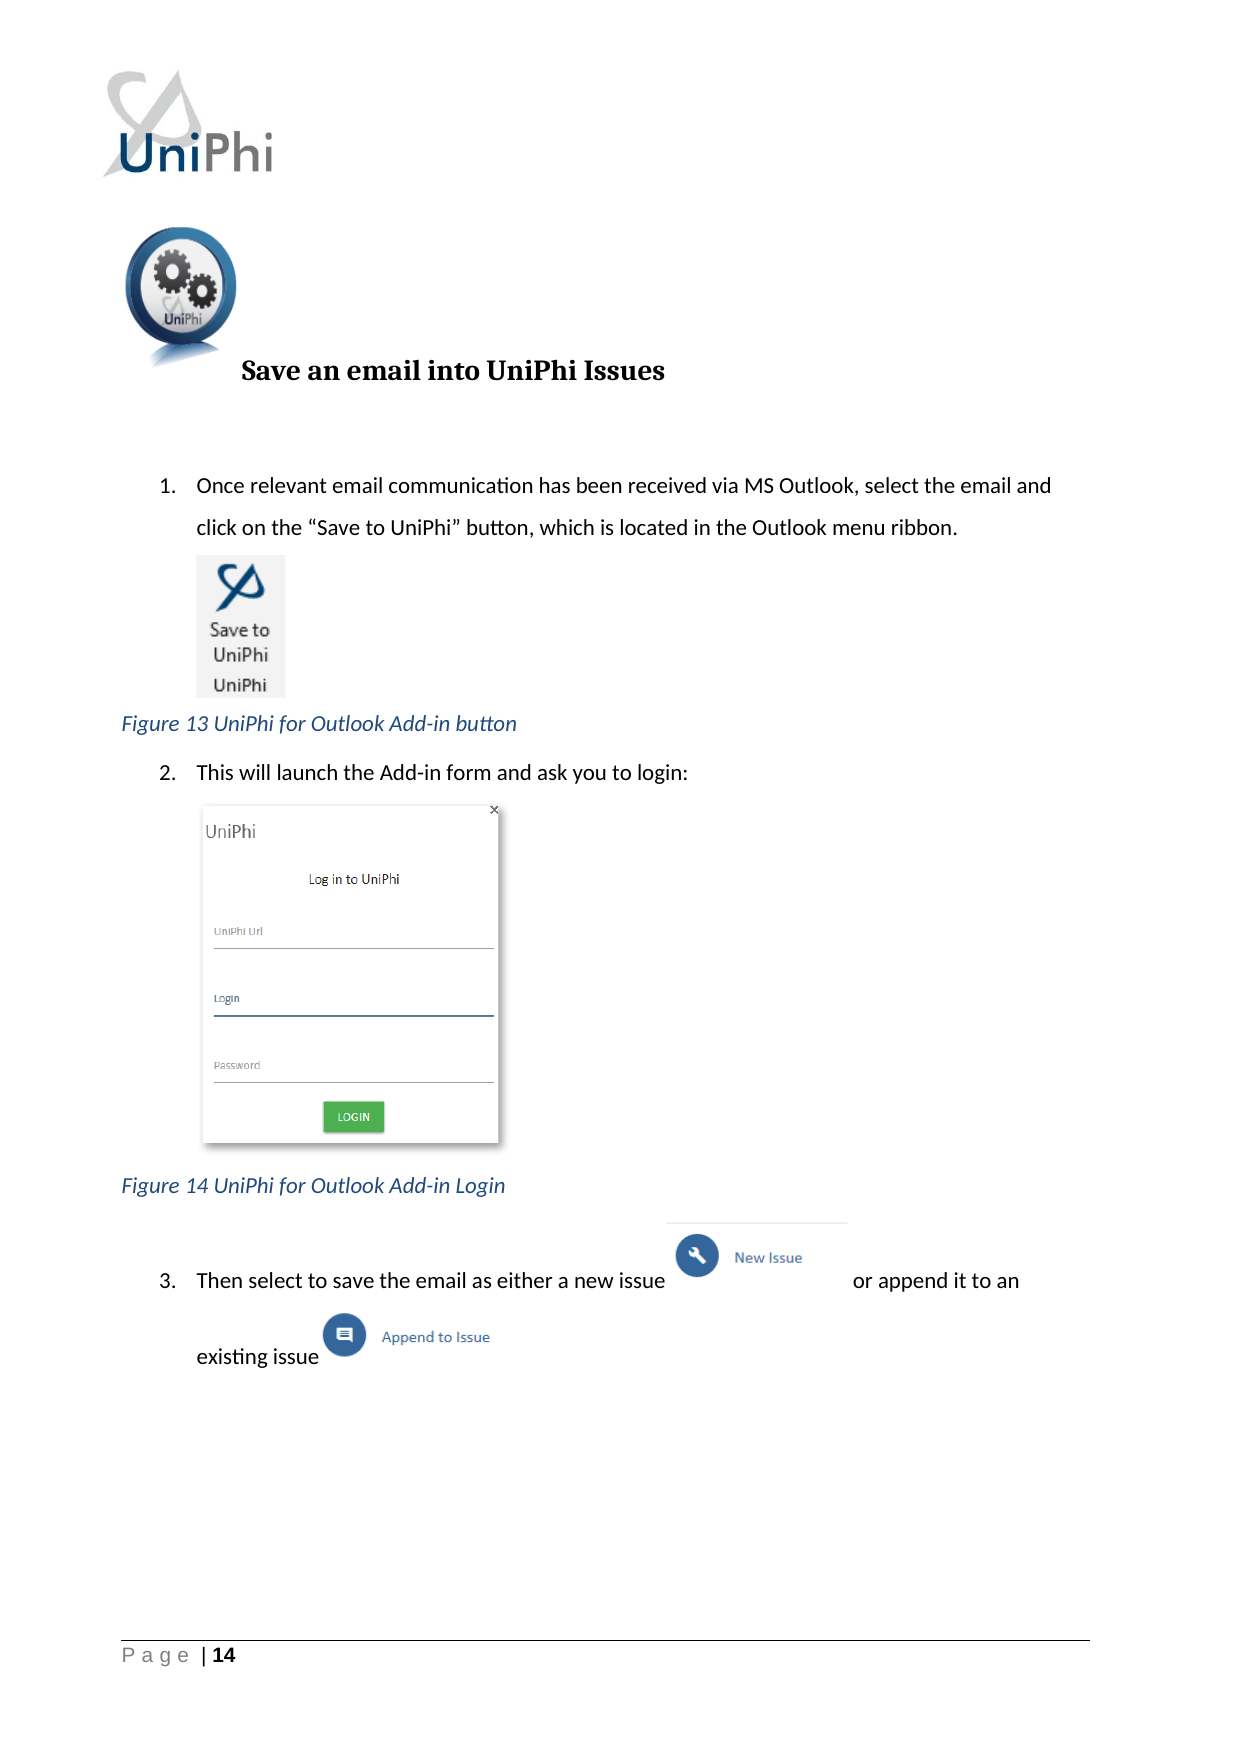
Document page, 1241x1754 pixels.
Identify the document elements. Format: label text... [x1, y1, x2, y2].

picture [102, 70, 272, 177]
picture [666, 1220, 848, 1289]
picture [196, 555, 286, 698]
text Figure 14 UniPhi for Outlook Add-in Login [121, 1172, 1090, 1199]
list This will launch the Add-in form and ask you to login: [159, 758, 1090, 786]
list Then select to save the email as either a new issue or append it to an existing issue [159, 1220, 1090, 1370]
picture [319, 1308, 511, 1365]
picture [121, 216, 242, 381]
list Once relevant email communication has been received via MS Outlook, select the email and click on the “Save to UniPhi” button, which is located in the Outlook menu ribbon. [159, 471, 1090, 541]
list Save an email into UniPhi Issues [121, 216, 1090, 387]
text Figure 13 UniPhi for Outlook Add-in button [121, 709, 1090, 737]
picture [202, 806, 499, 1143]
